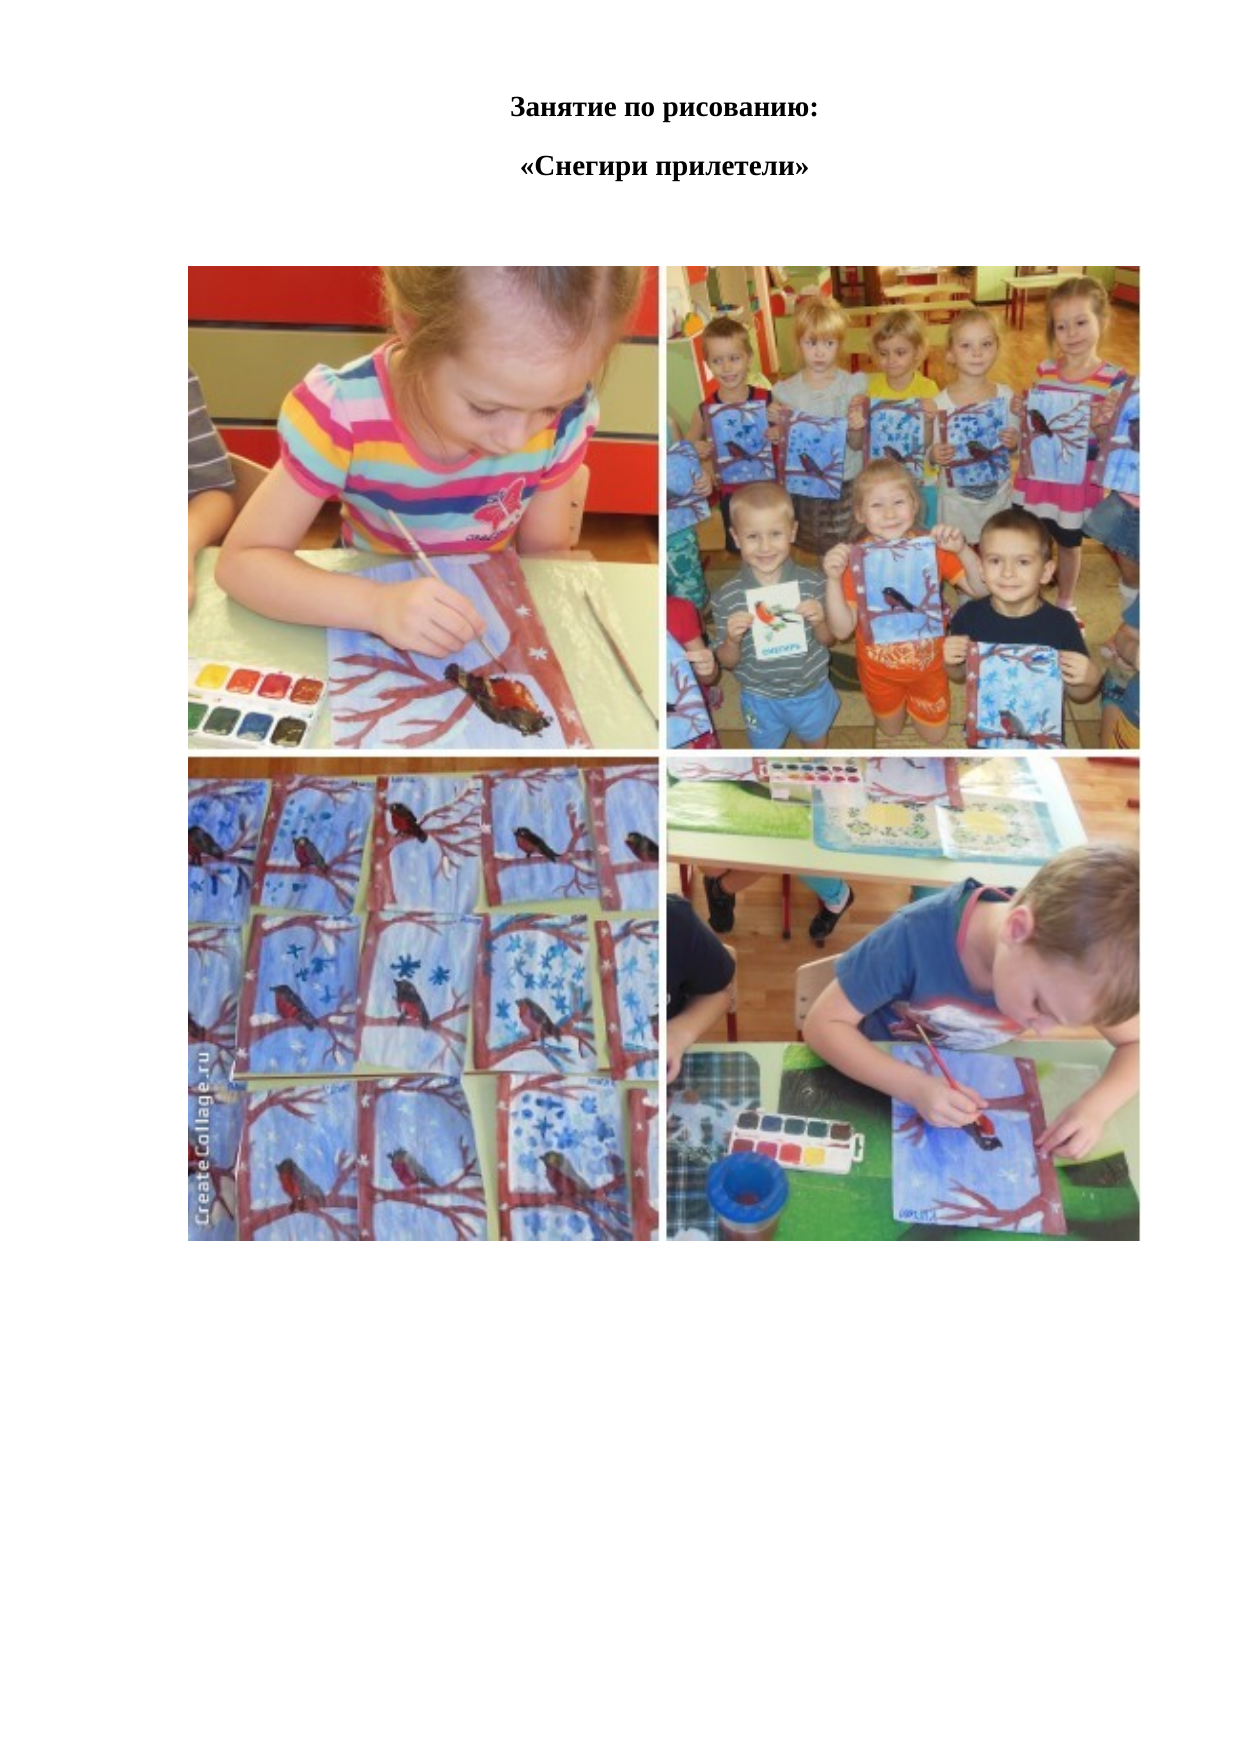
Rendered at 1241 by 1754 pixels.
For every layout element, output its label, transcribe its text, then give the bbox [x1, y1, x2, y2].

text «Снегири прилетели» [162, 148, 1167, 182]
picture [188, 266, 1142, 1241]
text Занятие по рисованию: [162, 89, 1167, 122]
